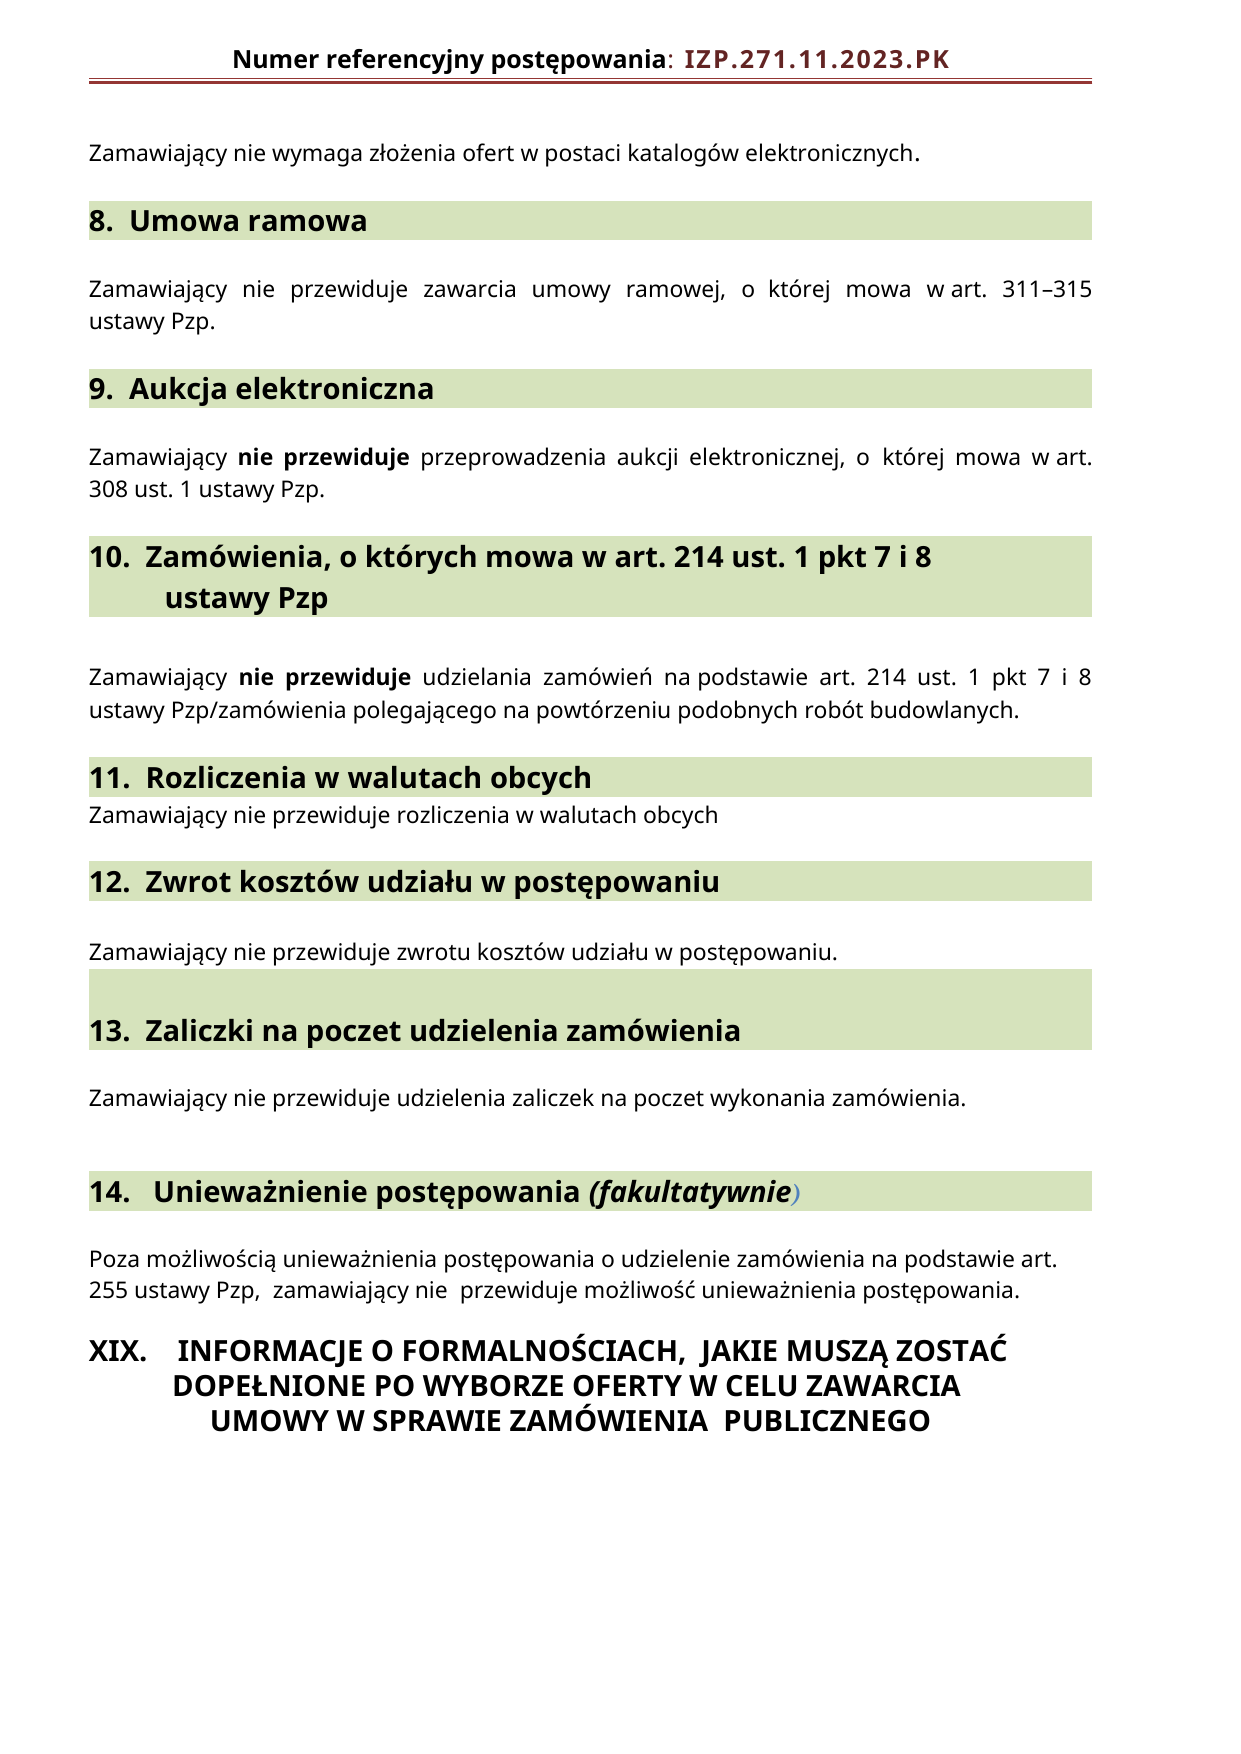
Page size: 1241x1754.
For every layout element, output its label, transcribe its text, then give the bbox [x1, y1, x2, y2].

text Zamawiający nie przewiduje przeprowadzenia aukcji elektronicznej, o której mowa w art. 308 ust. 1 ustawy Pzp. [89, 440, 1092, 504]
text DOPEŁNIONE PO WYBORZE OFERTY W CELU ZAWARCIA [89, 1368, 1092, 1403]
text 14. Unieważnienie postępowania (fakultatywnie) [89, 1171, 1092, 1211]
text XIX. INFORMACJE O FORMALNOŚCIACH, JAKIE MUSZĄ ZOSTAĆ [89, 1333, 1092, 1368]
text 9. Aukcja elektroniczna [89, 369, 1092, 408]
text Zamawiający nie przewiduje zwrotu kosztów udziału w postępowaniu. [89, 936, 1092, 967]
text Poza możliwością unieważnienia postępowania o udzielenie zamówienia na podstawie art. 255 ustawy Pzp, zamawiający nie przewiduje możliwość unieważnienia postępowania. [89, 1243, 1092, 1305]
text 13. Zaliczki na poczet udzielenia zamówienia [89, 1010, 1092, 1050]
text Zamawiający nie przewiduje udzielania zamówień na podstawie art. 214 ust. 1 pkt 7 i 8 ustawy Pzp/zamówienia polegającego na powtórzeniu podobnych robót budowlanych. [89, 661, 1092, 725]
text 10. Zamówienia, o których mowa w art. 214 ust. 1 pkt 7 i 8 [89, 536, 1092, 576]
text UMOWY W SPRAWIE ZAMÓWIENIA PUBLICZNEGO [89, 1403, 1092, 1438]
text Zamawiający nie wymaga złożenia ofert w postaci katalogów elektronicznych. [89, 135, 1092, 169]
text Zamawiający nie przewiduje zawarcia umowy ramowej, o której mowa w art. 311–315 ustawy Pzp. [89, 272, 1092, 337]
text 11. Rozliczenia w walutach obcych [89, 757, 1092, 797]
text ustawy Pzp [89, 578, 1092, 617]
text Zamawiający nie przewiduje rozliczenia w walutach obcych [89, 798, 1092, 830]
text 12. Zwrot kosztów udziału w postępowaniu [89, 861, 1092, 901]
text Zamawiający nie przewiduje udzielenia zaliczek na poczet wykonania zamówienia. [89, 1082, 1092, 1113]
text 8. Umowa ramowa [89, 201, 1092, 240]
